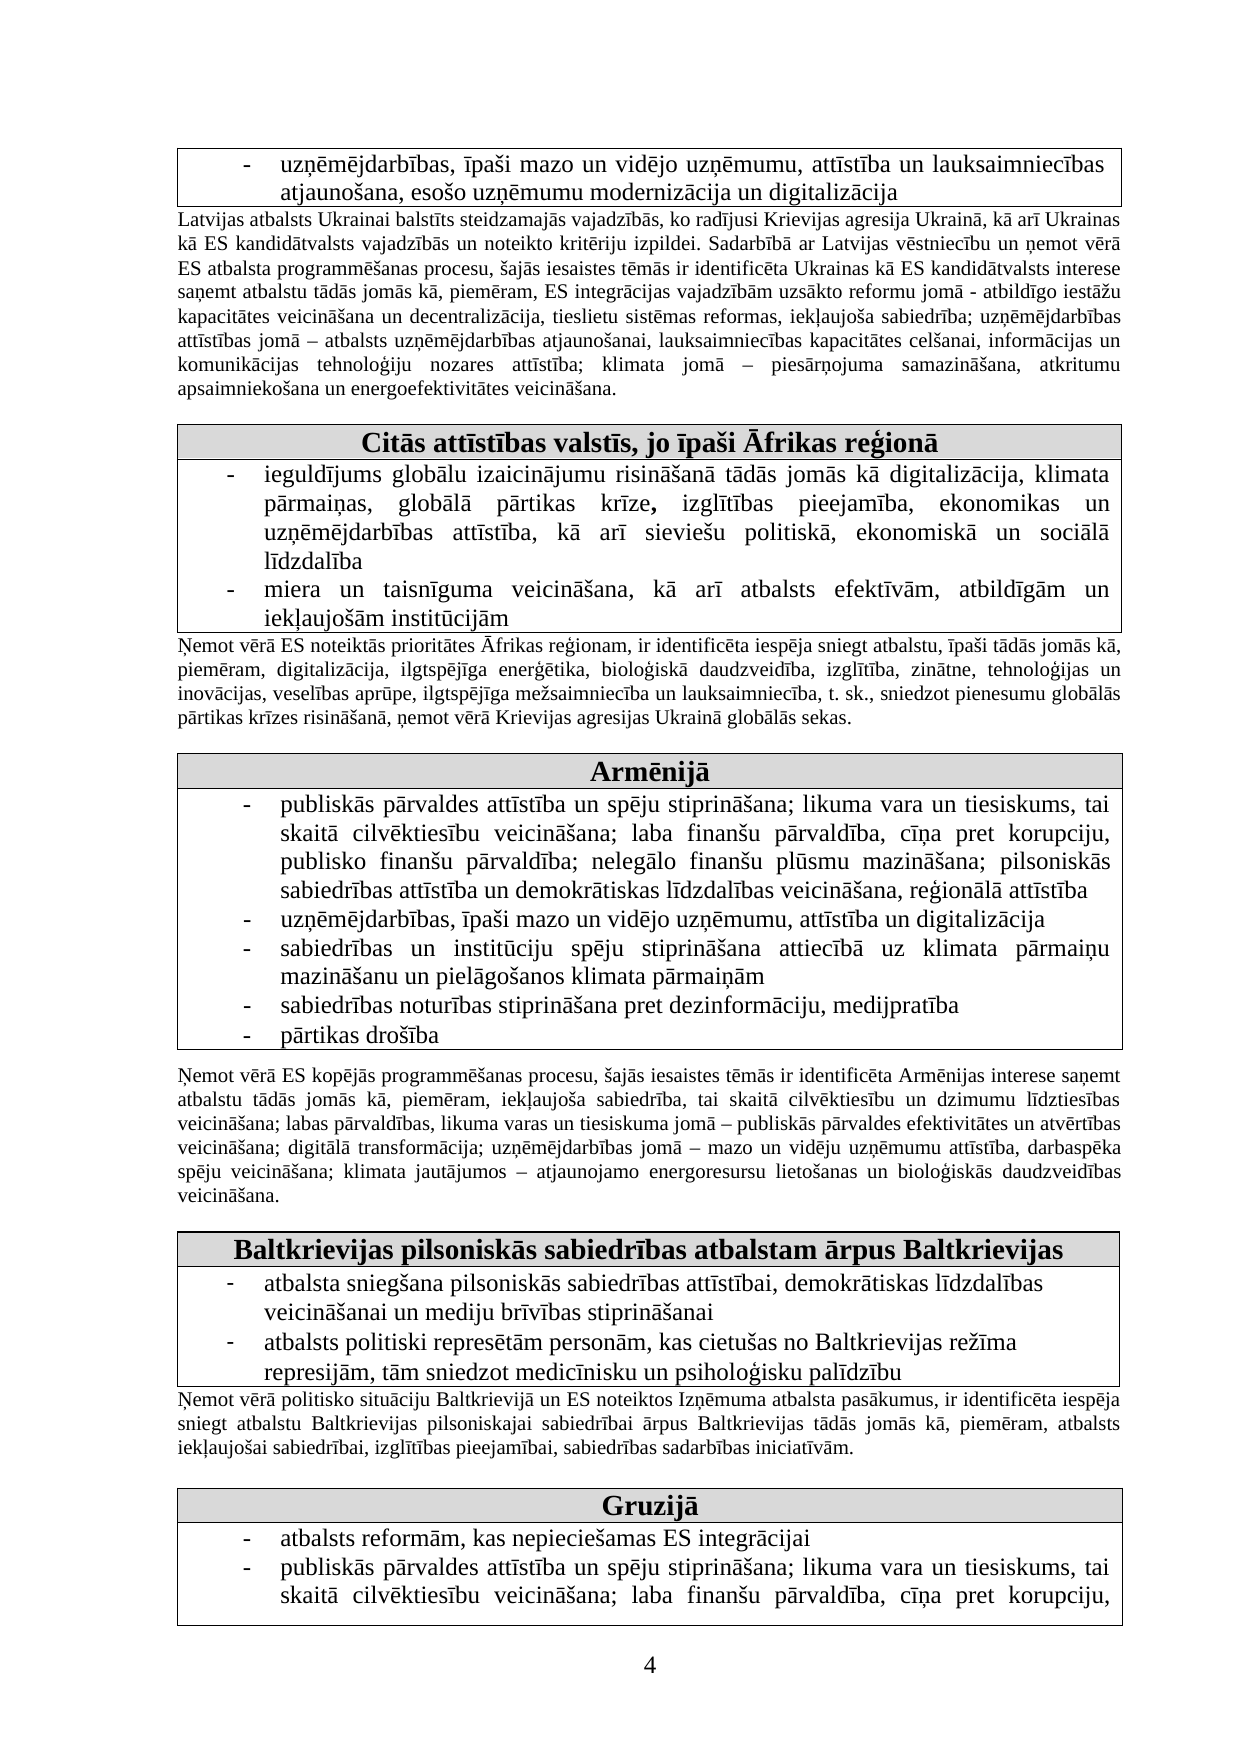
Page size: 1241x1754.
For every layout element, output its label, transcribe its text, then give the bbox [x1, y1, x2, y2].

text Ņemot vērā ES noteiktās prioritātes Āfrikas reģionam, ir identificēta iespēja sniegt atbalstu, īpaši tādās jomās kā, piemēram, digitalizācija, ilgtspējīga enerģētika, bioloģiskā daudzveidība, izglītība, zinātne, tehnoloģijas un inovācijas, veselības aprūpe, ilgtspējīga mežsaimniecība un lauksaimniecība, t. sk., sniedzot pienesumu globālās pārtikas krīzes risināšanā, ņemot vērā Krievijas agresijas Ukrainā globālās sekas. [177, 633, 1122, 729]
table_cell publiskās pārvaldes attīstība un spēju stiprināšana; likuma vara un tiesiskums, tai skaitā cilvēktiesību veicināšana; laba finanšu pārvaldība, cīņa pret korupciju, publisko finanšu pārvaldība; nelegālo finanšu plūsmu mazināšana; pilsoniskās sabiedrības attīstība un demokrātiskas līdzdalības veicināšana, reģionālā attīstība uzņēmējdarbības, īpaši mazo un vidējo uzņēmumu, attīstība un digitalizācija sabiedrības un institūciju spēju stiprināšana attiecībā uz klimata pārmaiņu mazināšanu un pielāgošanos klimata pārmaiņām sabiedrības noturības stiprināšana pret dezinformāciju, medijpratība pārtikas drošība [178, 789, 1122, 1049]
table_cell ieguldījums globālu izaicinājumu risināšanā tādās jomās kā digitalizācija, klimata pārmaiņas, globālā pārtikas krīze, izglītības pieejamība, ekonomikas un uzņēmējdarbības attīstība, kā arī sieviešu politiskā, ekonomiskā un sociālā līdzdalība miera un taisnīguma veicināšana, kā arī atbalsts efektīvām, atbildīgām un iekļaujošām institūcijām [178, 460, 1121, 632]
table_header Armēnijā [178, 754, 1122, 788]
table_header Citās attīstības valstīs, jo īpaši Āfrikas reģionā [178, 425, 1121, 458]
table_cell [178, 149, 1121, 206]
text Ņemot vērā ES kopējās programmēšanas procesu, šajās iesaistes tēmās ir identificēta Armēnijas interese saņemt atbalstu tādās jomās kā, piemēram, iekļaujoša sabiedrība, tai skaitā cilvēktiesību un dzimumu līdztiesības veicināšana; labas pārvaldības, likuma varas un tiesiskuma jomā – publiskās pārvaldes efektivitātes un atvērtības veicināšana; digitālā transformācija; uzņēmējdarbības jomā – mazo un vidēju uzņēmumu attīstība, darbaspēka spēju veicināšana; klimata jautājumos – atjaunojamo energoresursu lietošanas un bioloģiskās daudzveidības veicināšana. [177, 1063, 1122, 1207]
table_header Baltkrievijas pilsoniskās sabiedrības atbalstam ārpus Baltkrievijas [178, 1233, 1119, 1266]
table_header Gruzijā [178, 1489, 1122, 1522]
text Ņemot vērā politisko situāciju Baltkrievijā un ES noteiktos Izņēmuma atbalsta pasākumus, ir identificēta iespēja sniegt atbalstu Baltkrievijas pilsoniskajai sabiedrībai ārpus Baltkrievijas tādās jomās kā, piemēram, atbalsts iekļaujošai sabiedrībai, izglītības pieejamībai, sabiedrības sadarbības iniciatīvām. [177, 1387, 1122, 1459]
table_cell atbalsta sniegšana pilsoniskās sabiedrības attīstībai, demokrātiskas līdzdalības veicināšanai un mediju brīvības stiprināšanai atbalsts politiski represētām personām, kas cietušas no Baltkrievijas režīma represijām, tām sniedzot medicīnisku un psiholoģisku palīdzību [178, 1267, 1119, 1386]
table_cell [178, 1523, 1122, 1625]
text Latvijas atbalsts Ukrainai balstīts steidzamajās vajadzībās, ko radījusi Krievijas agresija Ukrainā, kā arī Ukrainas kā ES kandidātvalsts vajadzībās un noteikto kritēriju izpildei. Sadarbībā ar Latvijas vēstniecību un ņemot vērā ES atbalsta programmēšanas procesu, šajās iesaistes tēmās ir identificēta Ukrainas kā ES kandidātvalsts interese saņemt atbalstu tādās jomās kā, piemēram, ES integrācijas vajadzībām uzsākto reformu jomā - atbildīgo iestāžu kapacitātes veicināšana un decentralizācija, tieslietu sistēmas reformas, iekļaujoša sabiedrība; uzņēmējdarbības attīstības jomā – atbalsts uzņēmējdarbības atjaunošanai, lauksaimniecības kapacitātes celšanai, informācijas un komunikācijas tehnoloģiju nozares attīstība; klimata jomā – piesārņojuma samazināšana, atkritumu apsaimniekošana un energoefektivitātes veicināšana. [177, 207, 1122, 400]
